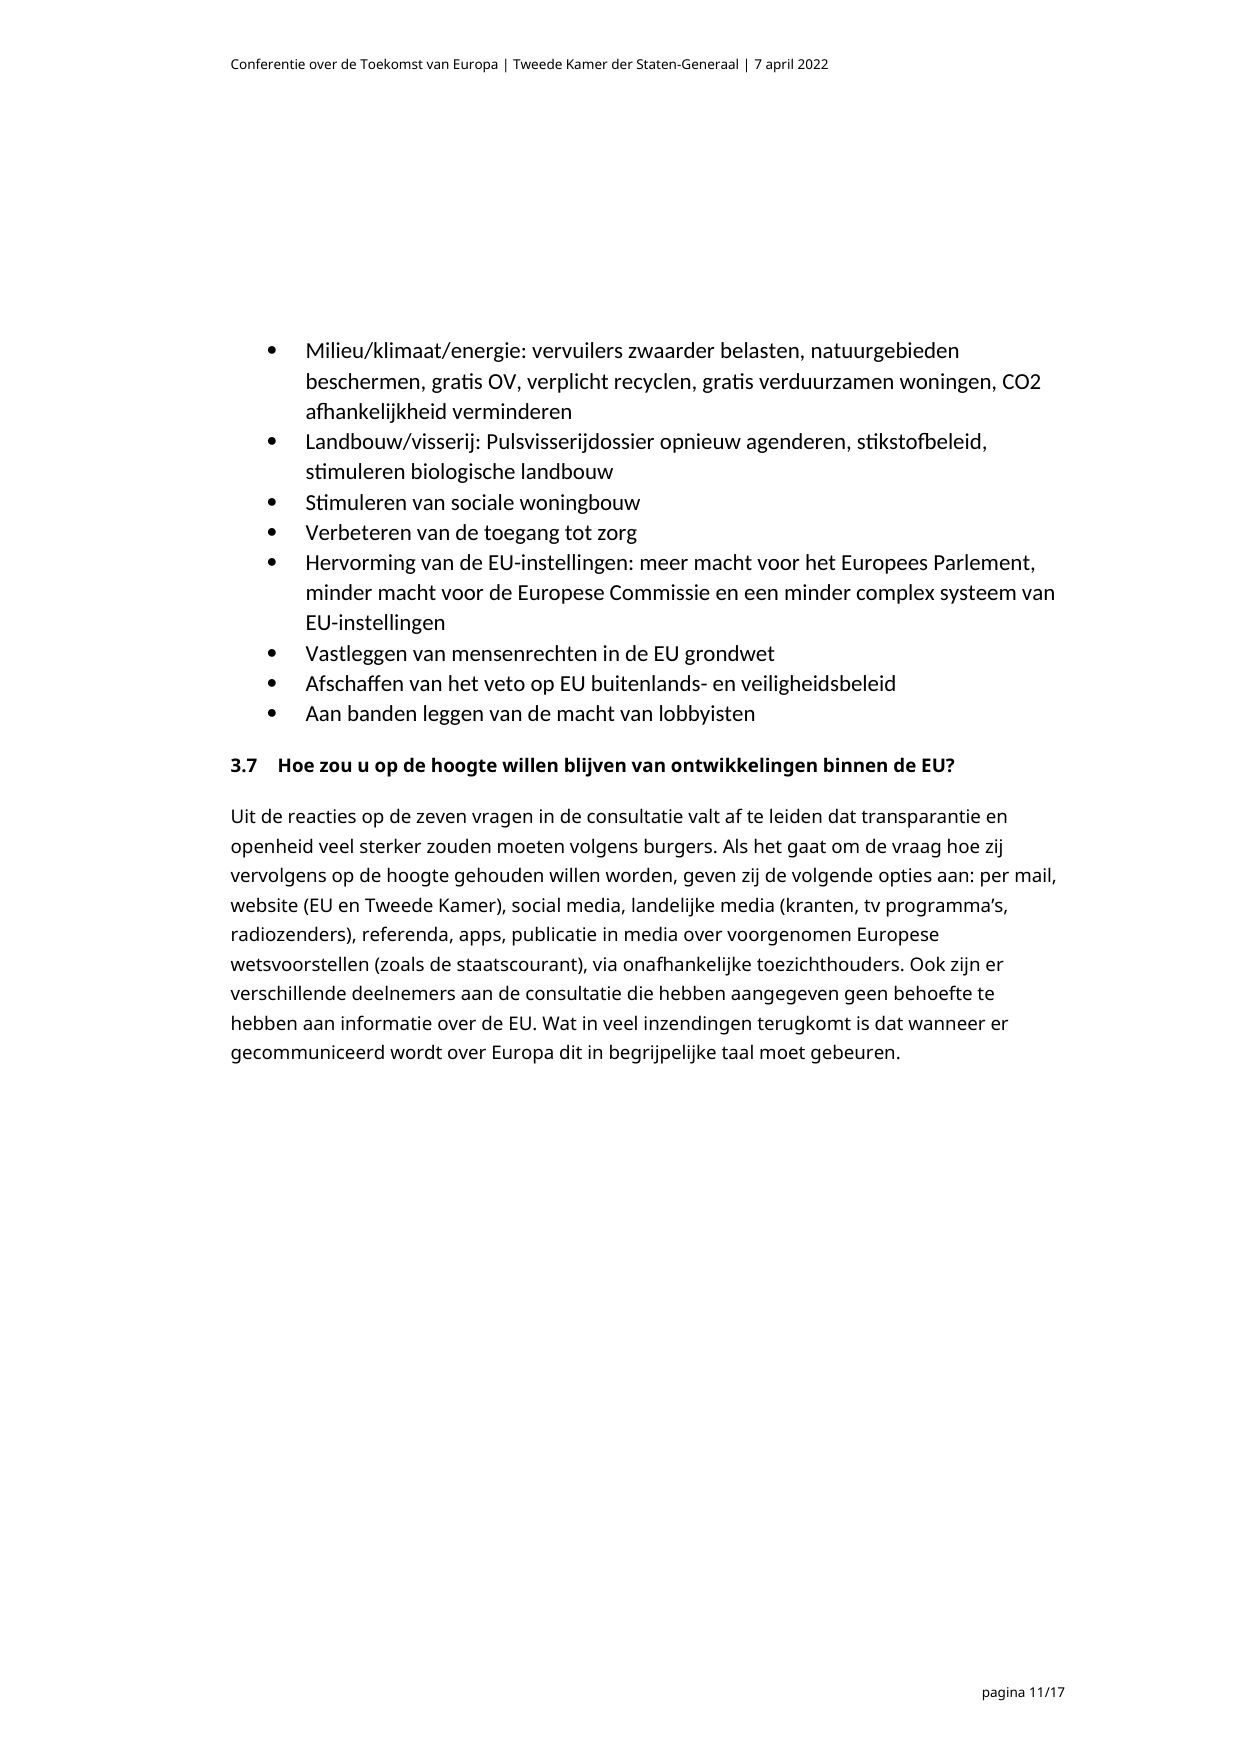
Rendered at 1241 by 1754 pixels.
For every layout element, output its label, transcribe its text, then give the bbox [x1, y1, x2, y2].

list Stimuleren van sociale woningbouw [268, 488, 1063, 516]
list Landbouw/visserij: Pulsvisserijdossier opnieuw agenderen, stikstofbeleid, stimuleren biologische landbouw [268, 427, 1063, 485]
list Aan banden leggen van de macht van lobbyisten [268, 699, 1063, 727]
text Hoe zou u op de hoogte willen blijven van ontwikkelingen binnen de EU? [230, 752, 1063, 777]
list Hervorming van de EU-instellingen: meer macht voor het Europees Parlement, minder macht voor de Europese Commissie en een minder complex systeem van EU-instellingen [268, 548, 1063, 636]
list Verbeteren van de toegang tot zorg [268, 518, 1063, 546]
list Vastleggen van mensenrechten in de EU grondwet [268, 639, 1063, 667]
text Uit de reacties op de zeven vragen in de consultatie valt af te leiden dat transparantie en openheid veel sterker zouden moeten volgens burgers. Als het gaat om de vraag hoe zij vervolgens op de hoogte gehouden willen worden, geven zij de volgende opties aan: per mail, website (EU en Tweede Kamer), social media, landelijke media (kranten, tv programma’s, radiozenders), referenda, apps, publicatie in media over voorgenomen Europese wetsvoorstellen (zoals de staatscourant), via onafhankelijke toezichthouders. Ook zijn er verschillende deelnemers aan de consultatie die hebben aangegeven geen behoefte te hebben aan informatie over de EU. Wat in veel inzendingen terugkomt is dat wanneer er gecommuniceerd wordt over Europa dit in begrijpelijke taal moet gebeuren. [230, 800, 1063, 1065]
list Afschaffen van het veto op EU buitenlands- en veiligheidsbeleid [268, 669, 1063, 697]
list Milieu/klimaat/energie: vervuilers zwaarder belasten, natuurgebieden beschermen, gratis OV, verplicht recyclen, gratis verduurzamen woningen, CO2 afhankelijkheid verminderen [268, 337, 1063, 425]
